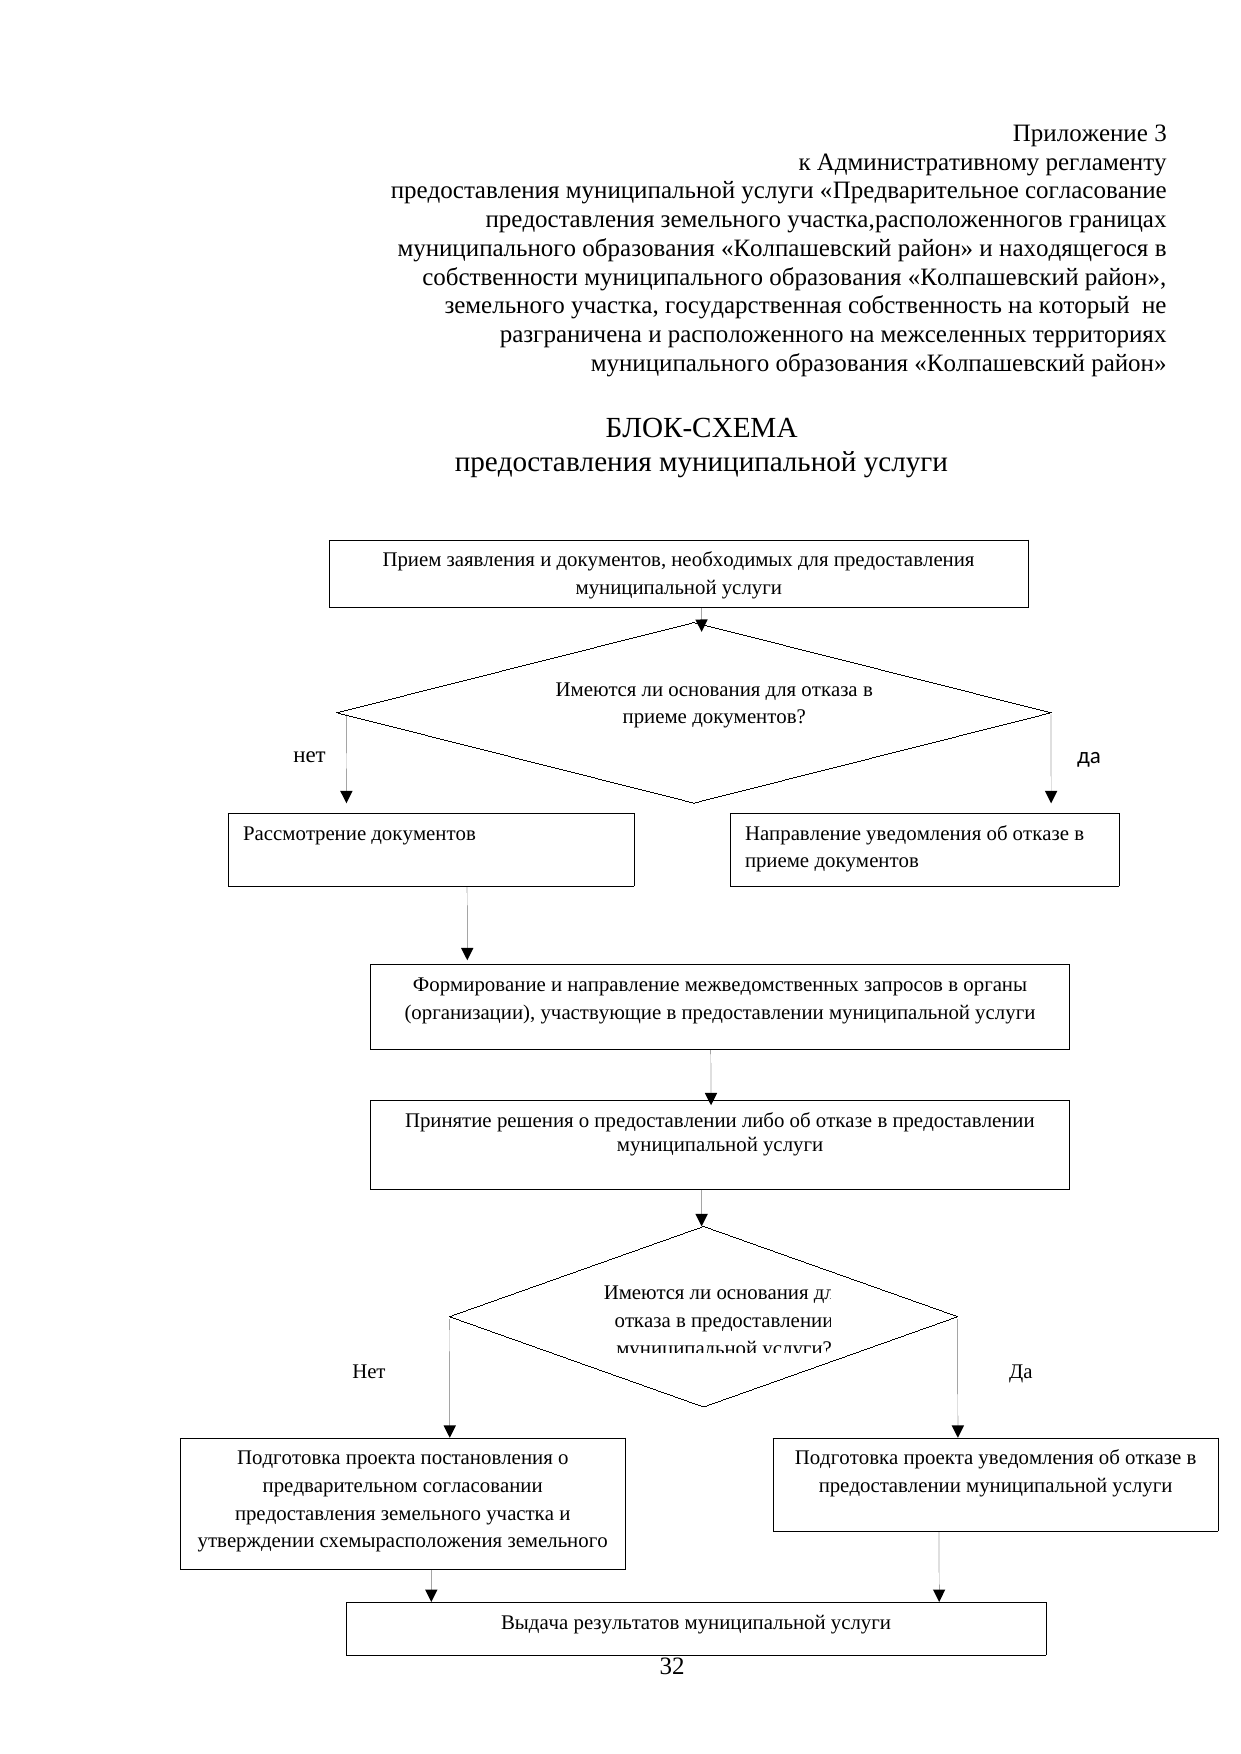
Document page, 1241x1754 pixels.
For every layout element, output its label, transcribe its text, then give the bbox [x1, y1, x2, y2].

text предоставления муниципальной услуги [177, 444, 1167, 477]
text БЛОК-СХЕМА [177, 410, 1167, 444]
list предоставления муниципальной услуги «Предварительное согласование предоставления земельного участка,расположенногов границах муниципального образования «Колпашевский район» и находящегося в собственности муниципального образования «Колпашевский район», земельного участка, государственная собственность на который не разграничена и расположенного на межселенных территориях муниципального образования «Колпашевский район» [356, 176, 1167, 377]
list к Административному регламенту [356, 147, 1167, 176]
list Приложение 3 [356, 118, 1167, 147]
